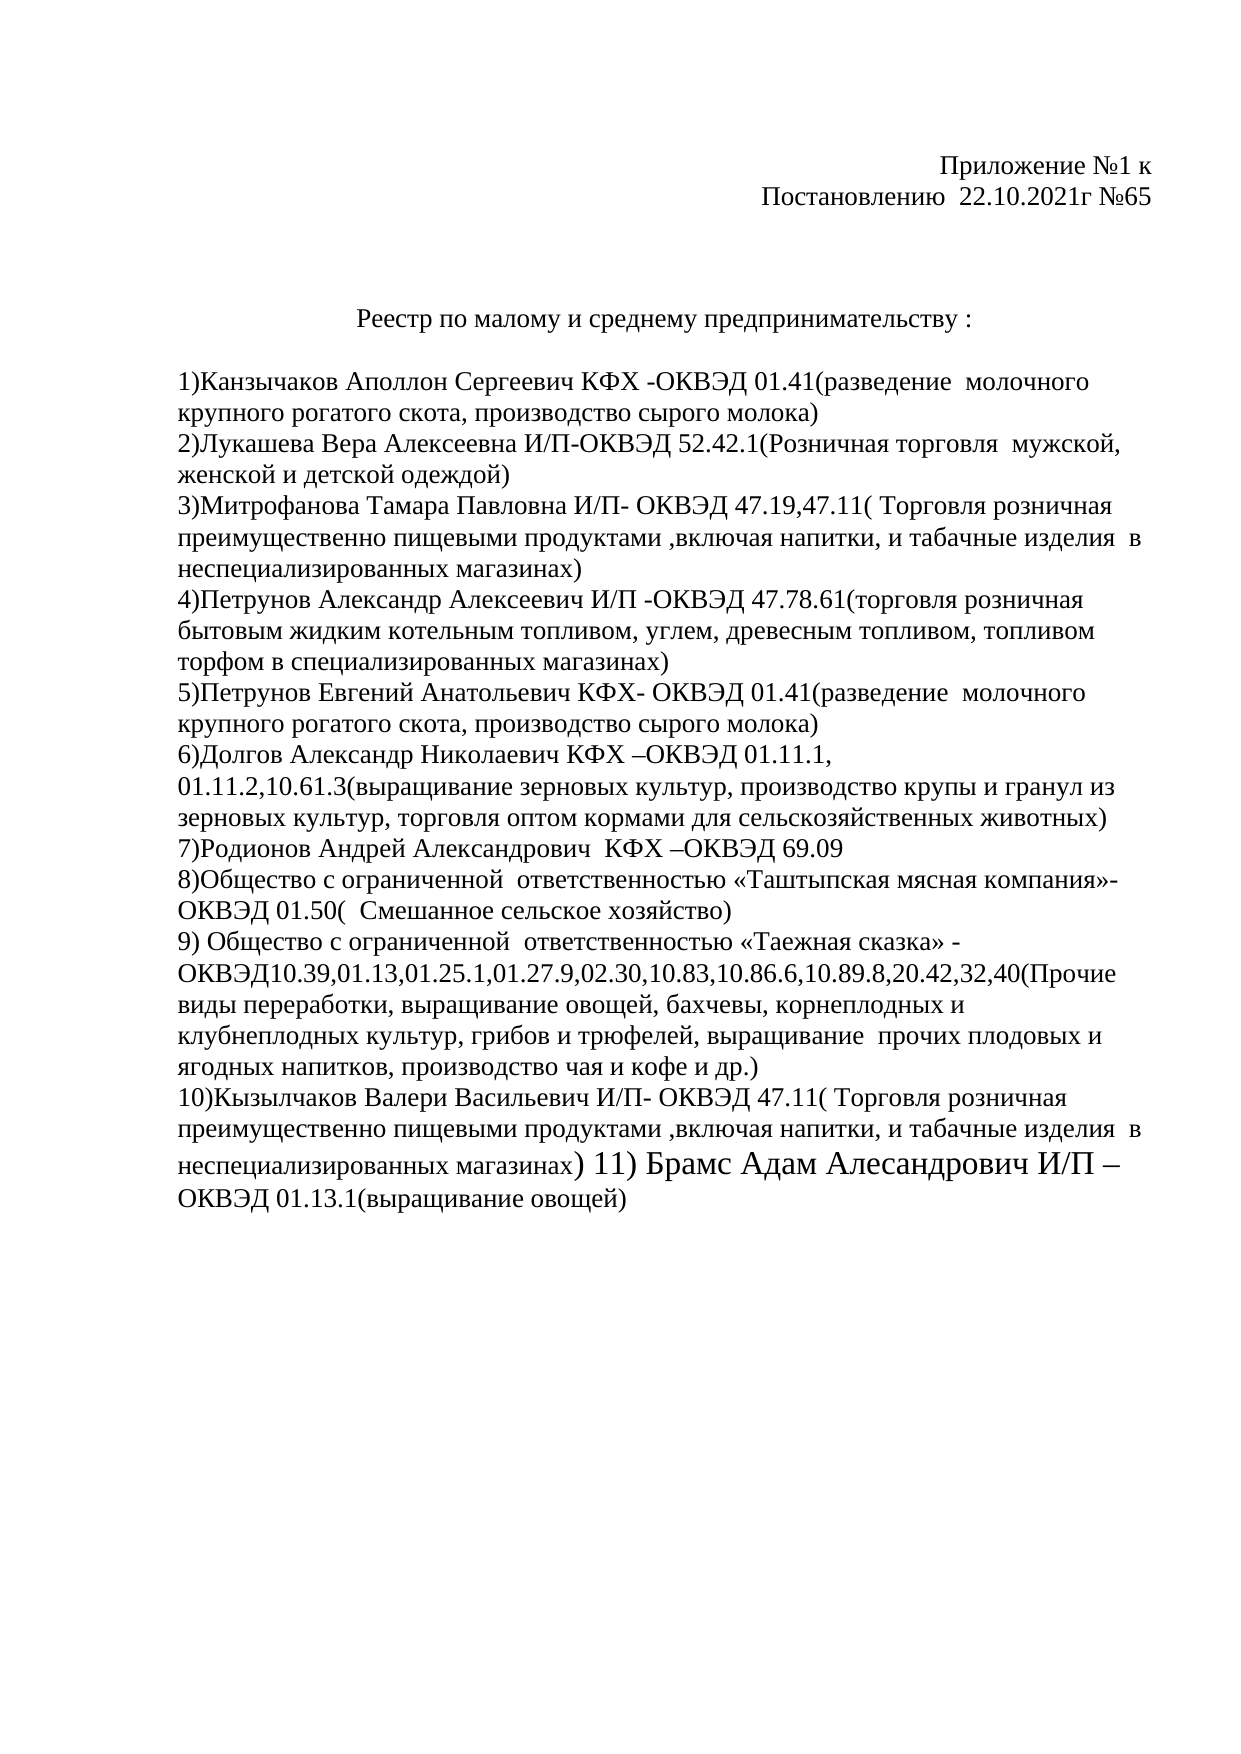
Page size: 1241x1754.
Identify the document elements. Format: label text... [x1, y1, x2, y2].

text 10)Кызылчаков Валери Васильевич И/П- ОКВЭД 47.11( Торговля розничная преимущественно пищевыми продуктами ,включая напитки, и табачные изделия в неспециализированных магазинах) 11) Брамс Адам Алесандрович И/П –ОКВЭД 01.13.1(выращивание овощей) [177, 1081, 1152, 1213]
text 2)Лукашева Вера Алексеевна И/П-ОКВЭД 52.42.1(Розничная торговля мужской, женской и детской одеждой) [177, 427, 1152, 489]
text Постановлению 22.10.2021г №65 [177, 180, 1152, 212]
text 5)Петрунов Евгений Анатольевич КФХ- ОКВЭД 01.41(разведение молочного крупного рогатого скота, производство сырого молока) [177, 676, 1152, 739]
text 8)Общество с ограниченной ответственностью «Таштыпская мясная компания»- ОКВЭД 01.50( Смешанное сельское хозяйство) [177, 863, 1152, 926]
text 4)Петрунов Александр Алексеевич И/П -ОКВЭД 47.78.61(торговля розничная бытовым жидким котельным топливом, углем, древесным топливом, топливом торфом в специализированных магазинах) [177, 583, 1152, 676]
text 9) Общество с ограниченной ответственностью «Таежная сказка» -ОКВЭД10.39,01.13,01.25.1,01.27.9,02.30,10.83,10.86.6,10.89.8,20.42,32,40(Прочие виды переработки, выращивание овощей, бахчевы, корнеплодных и клубнеплодных культур, грибов и трюфелей, выращивание прочих плодовых и ягодных напитков, производство чая и кофе и др.) [177, 926, 1152, 1081]
text 7)Родионов Андрей Александрович КФХ –ОКВЭД 69.09 [177, 832, 1152, 863]
text Реестр по малому и среднему предпринимательству : [177, 303, 1152, 334]
text 1)Канзычаков Аполлон Сергеевич КФХ -ОКВЭД 01.41(разведение молочного крупного рогатого скота, производство сырого молока) [177, 365, 1152, 427]
text 6)Долгов Александр Николаевич КФХ –ОКВЭД 01.11.1, 01.11.2,10.61.3(выращивание зерновых культур, производство крупы и гранул из зерновых культур, торговля оптом кормами для сельскозяйственных животных) [177, 739, 1152, 832]
text Приложение №1 к [177, 149, 1152, 180]
text 3)Митрофанова Тамара Павловна И/П- ОКВЭД 47.19,47.11( Торговля розничная преимущественно пищевыми продуктами ,включая напитки, и табачные изделия в неспециализированных магазинах) [177, 489, 1152, 583]
